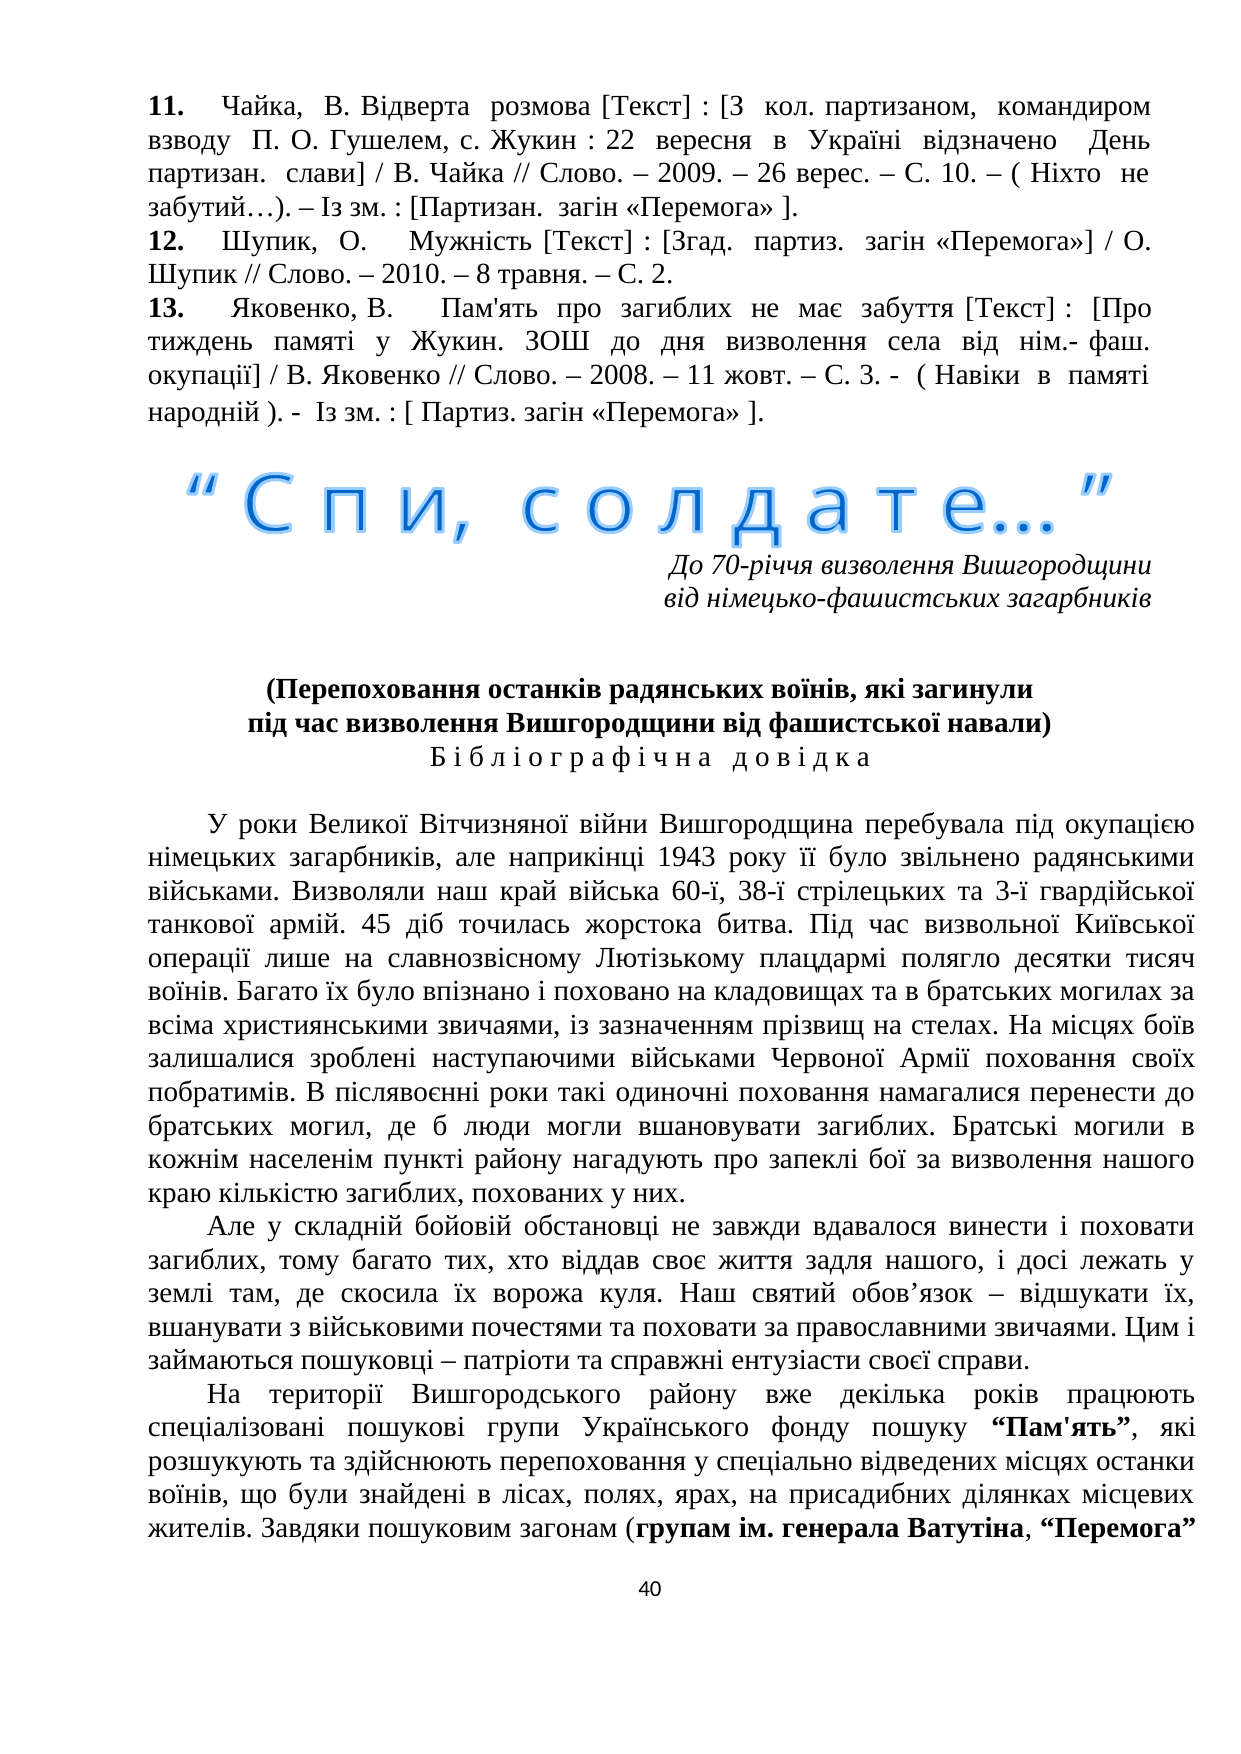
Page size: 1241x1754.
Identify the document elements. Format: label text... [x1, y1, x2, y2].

text (Перепоховання останків радянських воїнів, які загинули [148, 672, 1152, 705]
list Шупик, О. Мужність [Текст] : [Згад. партиз. загін «Перемога»] / О. Шупик // Слово. – 2010. – 8 травня. – С. 2. [148, 223, 1152, 290]
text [148, 1376, 1196, 1544]
text Але у складній бойовій обстановці не завжди вдавалося винести і поховати загиблих, тому багато тих, хто віддав своє життя задля нашого, і досі лежать у землі там, де скосила їх ворожа куля. Наш святий обов’язок – відшукати їх, вшанувати з військовими почестями та поховати за православними звичаями. Цим і займаються пошуковці – патріоти та справжні ентузіасти своєї справи. [148, 1208, 1196, 1376]
text під час визволення Вишгородщини від фашистської навали) [148, 705, 1152, 739]
text У роки Великої Вітчизняної війни Вишгородщина перебувала під окупацією німецьких загарбників, але наприкінці 1943 року її було звільнено радянськими військами. Визволяли наш край війська 60-ї, 38-ї стрілецьких та 3-ї гвардійської танкової армій. 45 діб точилась жорстока битва. Під час визвольної Київської операції лише на славнозвісному Лютізькому плацдармі полягло десятки тисяч воїнів. Багато їх було впізнано і поховано на кладовищах та в братських могилах за всіма християнськими звичаями, із зазначенням прізвищ на стелах. На місцях боїв залишалися зроблені наступаючими військами Червоної Армії поховання своїх побратимів. В післявоєнні роки такі одиночні поховання намагалися перенести до братських могил, де б люди могли вшановувати загиблих. Братські могили в кожнім населенім пункті району нагадують про запеклі бої за визволення нашого краю кількістю загиблих, похованих у них. [148, 806, 1196, 1208]
text Б і б л і о г р а ф і ч н а д о в і д к а [148, 739, 1152, 772]
list Чайка, В. Відверта розмова [Текст] : [З кол. партизаном, командиром взводу П. О. Гушелем, с. Жукин : 22 вересня в Україні відзначено День партизан. слави] / В. Чайка // Слово. – 2009. – 26 верес. – С. 10. – ( Ніхто не забутий…). – Із зм. : [Партизан. загін «Перемога» ]. [148, 88, 1152, 223]
text від німецько-фашистських загарбників [148, 581, 1152, 614]
text До 70-річчя визволення Вишгородщини [148, 547, 1152, 581]
list Яковенко, В. Пам'ять про загиблих не має забуття [Текст] : [Про тиждень памяті у Жукин. ЗОШ до дня визволення села від нім.- фаш. окупації] / В. Яковенко // Слово. – 2008. – 11 жовт. – С. 3. - ( Навіки в памяті народній ). - Із зм. : [ Партиз. загін «Перемога» ]. [148, 290, 1152, 429]
